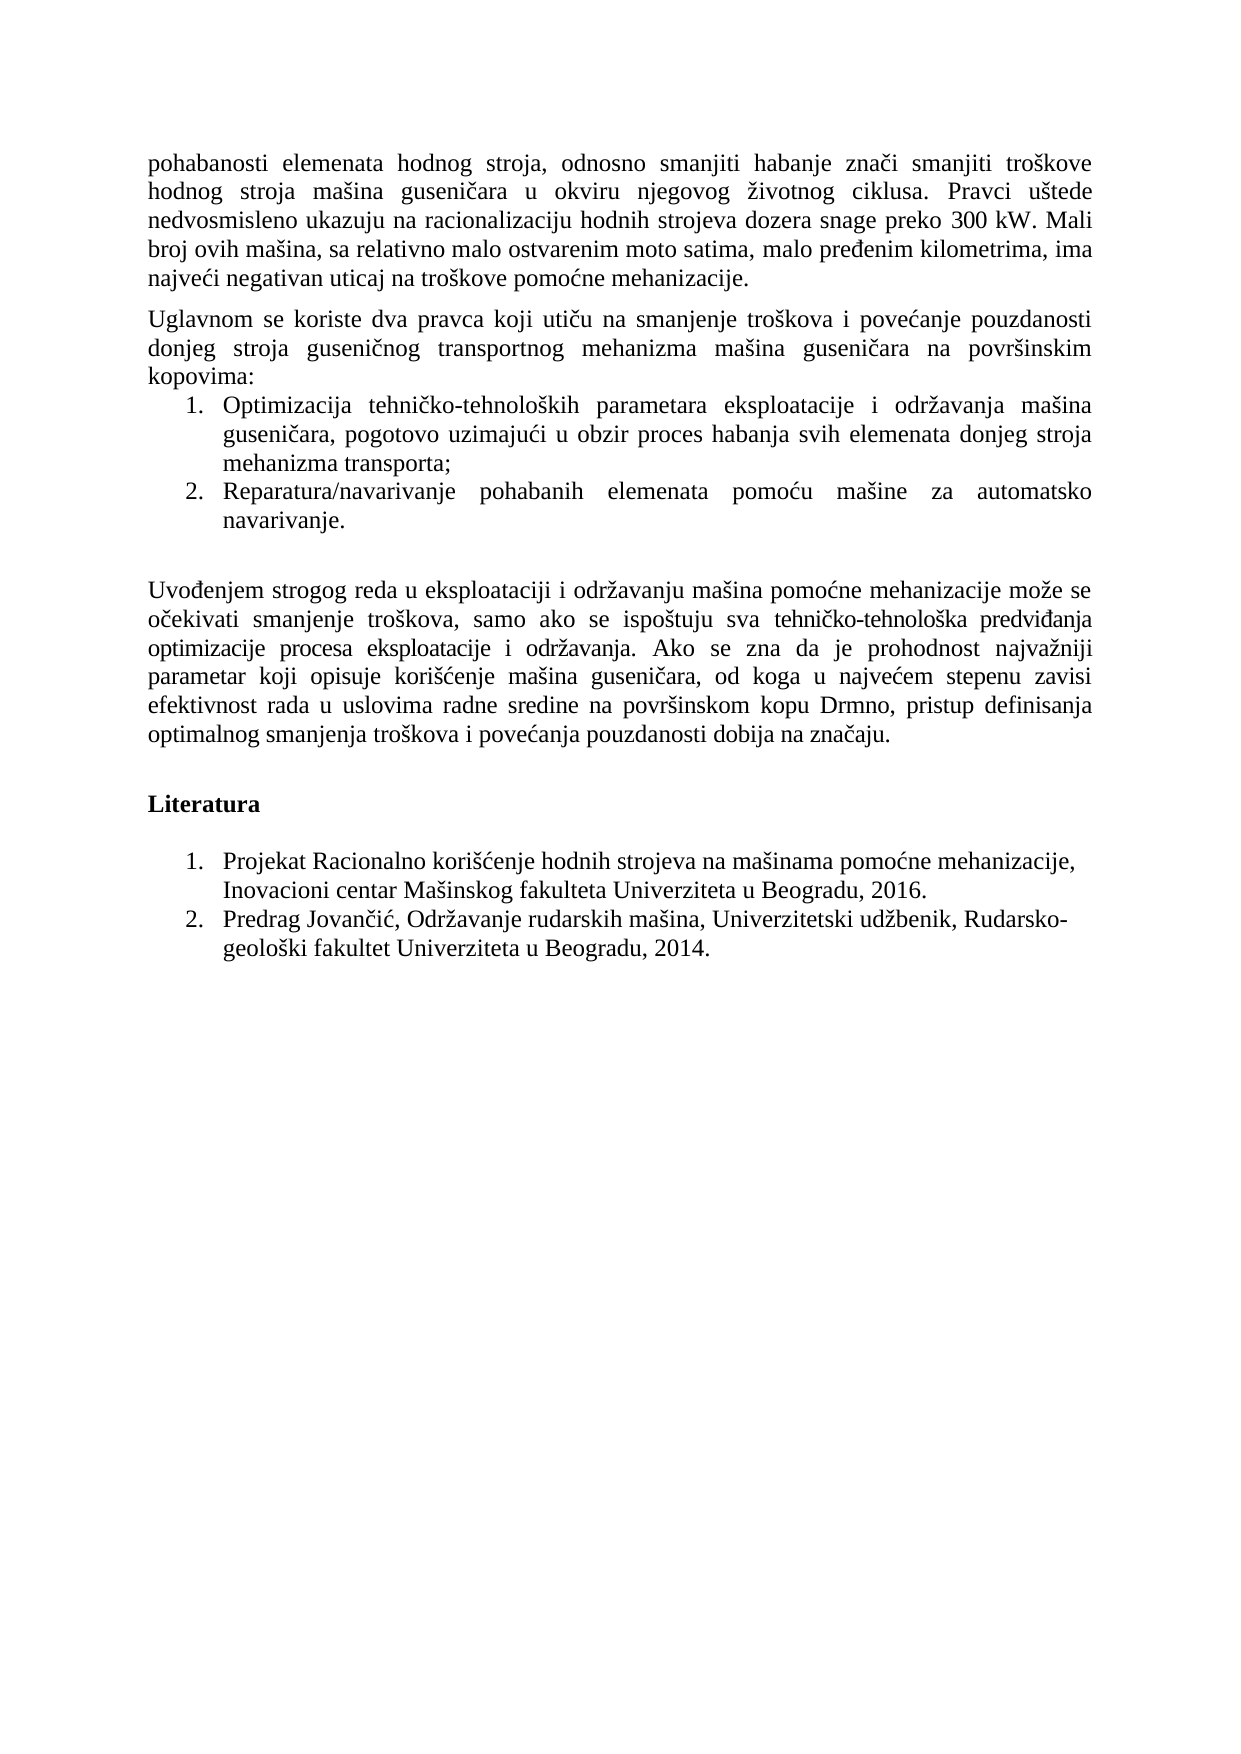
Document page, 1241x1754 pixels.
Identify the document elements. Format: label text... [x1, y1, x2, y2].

text Uglavnom se koriste dva pravca koji utiču na smanjenje troškova i povećanje pouzdanosti donjeg stroja guseničnog transportnog mehanizma mašina guseničara na površinskim kopovima: [148, 304, 1093, 390]
list Optimizacija tehničko-tehnoloških parametara eksploatacije i održavanja mašina guseničara, pogotovo uzimajući u obzir proces habanja svih elemenata donjeg stroja mehanizma transporta; [185, 390, 1093, 476]
list Reparatura/navarivanje pohabanih elemenata pomoću mašine za automatsko navarivanje. [185, 476, 1093, 534]
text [148, 148, 1093, 291]
text Uvođenjem strogog reda u eksploataciji i održavanju mašina pomoćne mehanizacije može se očekivati smanjenje troškova, samo ako se ispoštuju sva tehničko-tehnološka predviđanja optimizacije procesa eksploatacije i održavanja. Ako se zna da je prohodnost najvažniji parametar koji opisuje korišćenje mašina guseničara, od koga u najvećem stepenu zavisi efektivnost rada u uslovima radne sredine na površinskom kopu Drmno, pristup definisanja optimalnog smanjenja troškova i povećanja pouzdanosti dobija na značaju. [148, 575, 1093, 748]
list Projekat Racionalno korišćenje hodnih strojeva na mašinama pomoćne mehanizacije, Inovacioni centar Mašinskog fakulteta Univerziteta u Beogradu, 2016. [185, 846, 1093, 904]
text Literatura [148, 789, 1093, 818]
list Predrag Jovančić, Održavanje rudarskih mašina, Univerzitetski udžbenik, Rudarsko-geološki fakultet Univerziteta u Beogradu, 2014. [185, 904, 1093, 961]
